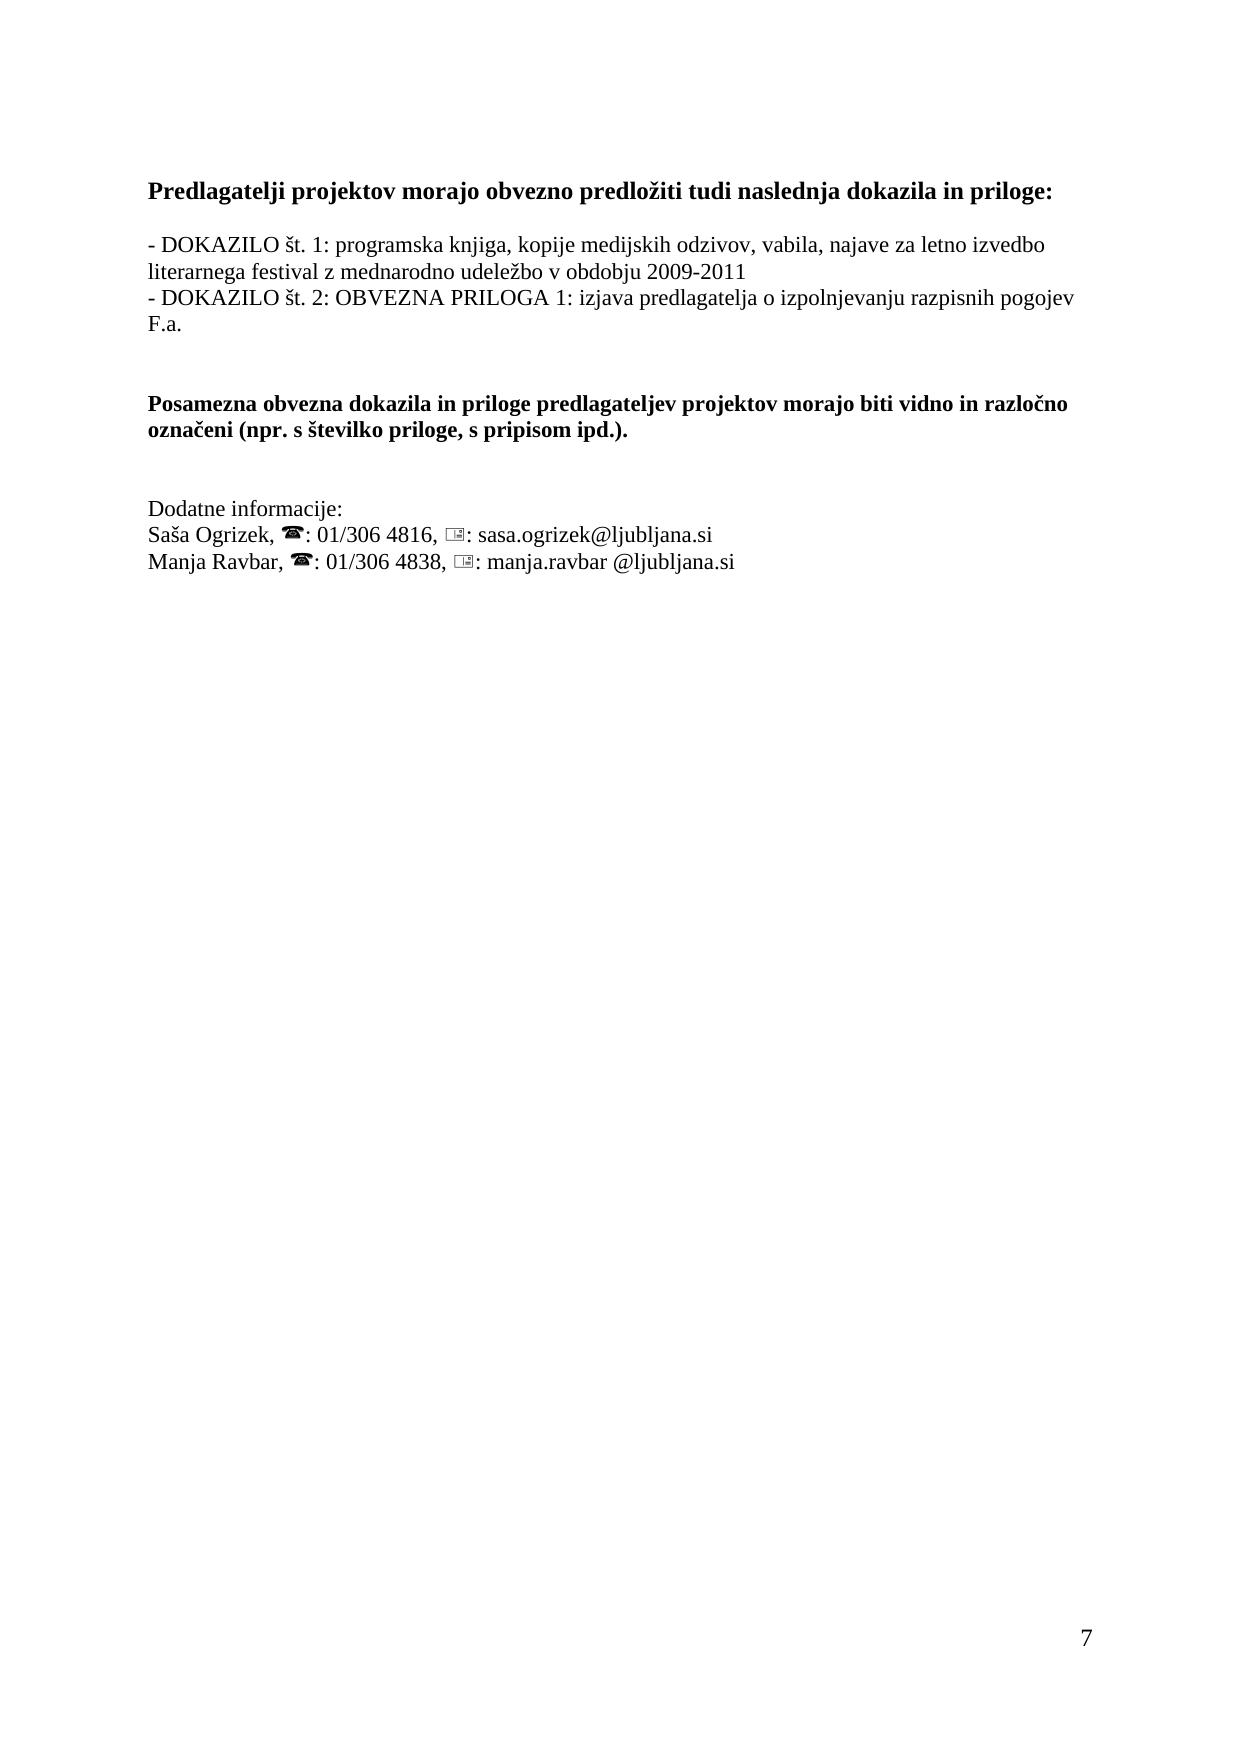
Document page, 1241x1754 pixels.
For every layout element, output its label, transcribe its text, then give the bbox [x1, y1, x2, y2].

text Posamezna obvezna dokazila in priloge predlagateljev projektov morajo biti vidno in razločno označeni (npr. s številko priloge, s pripisom ipd.). [148, 389, 1093, 442]
text Dodatne informacije: [148, 495, 1093, 521]
text - DOKAZILO št. 2: OBVEZNA PRILOGA 1: izjava predlagatelja o izpolnjevanju razpisnih pogojev F.a. [148, 284, 1093, 337]
text - DOKAZILO št. 1: programska knjiga, kopije medijskih odzivov, vabila, najave za letno izvedbo literarnega festival z mednarodno udeležbo v obdobju 2009-2011 [148, 231, 1093, 284]
text Predlagatelji projektov morajo obvezno predložiti tudi naslednja dokazila in priloge: [148, 176, 1093, 205]
text Saša Ogrizek, : 01/306 4816, : sasa.ogrizek@ljubljana.si [148, 521, 1093, 548]
text Manja Ravbar, : 01/306 4838, : manja.ravbar @ljubljana.si [148, 548, 1093, 574]
